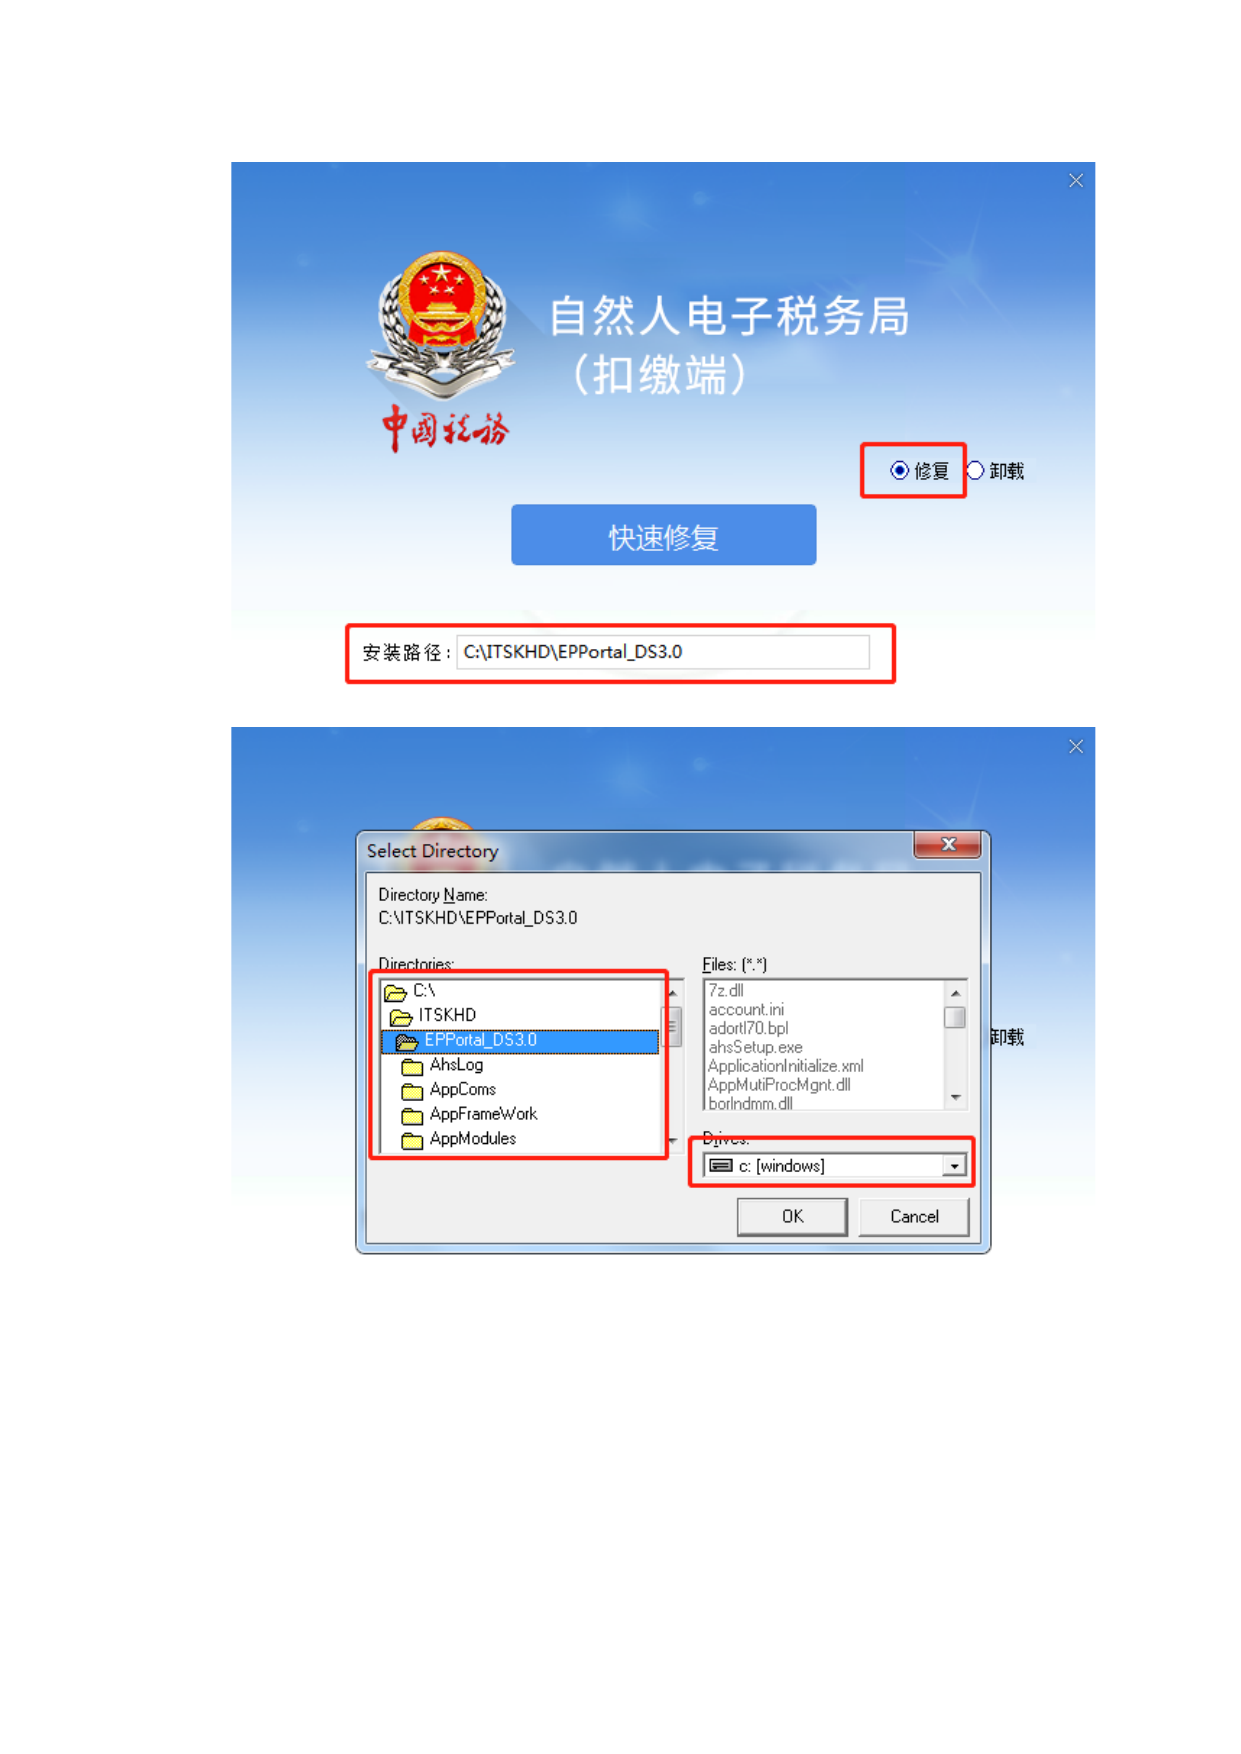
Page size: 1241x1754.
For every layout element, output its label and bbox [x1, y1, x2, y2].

picture [231, 727, 1096, 1259]
picture [231, 162, 1096, 693]
